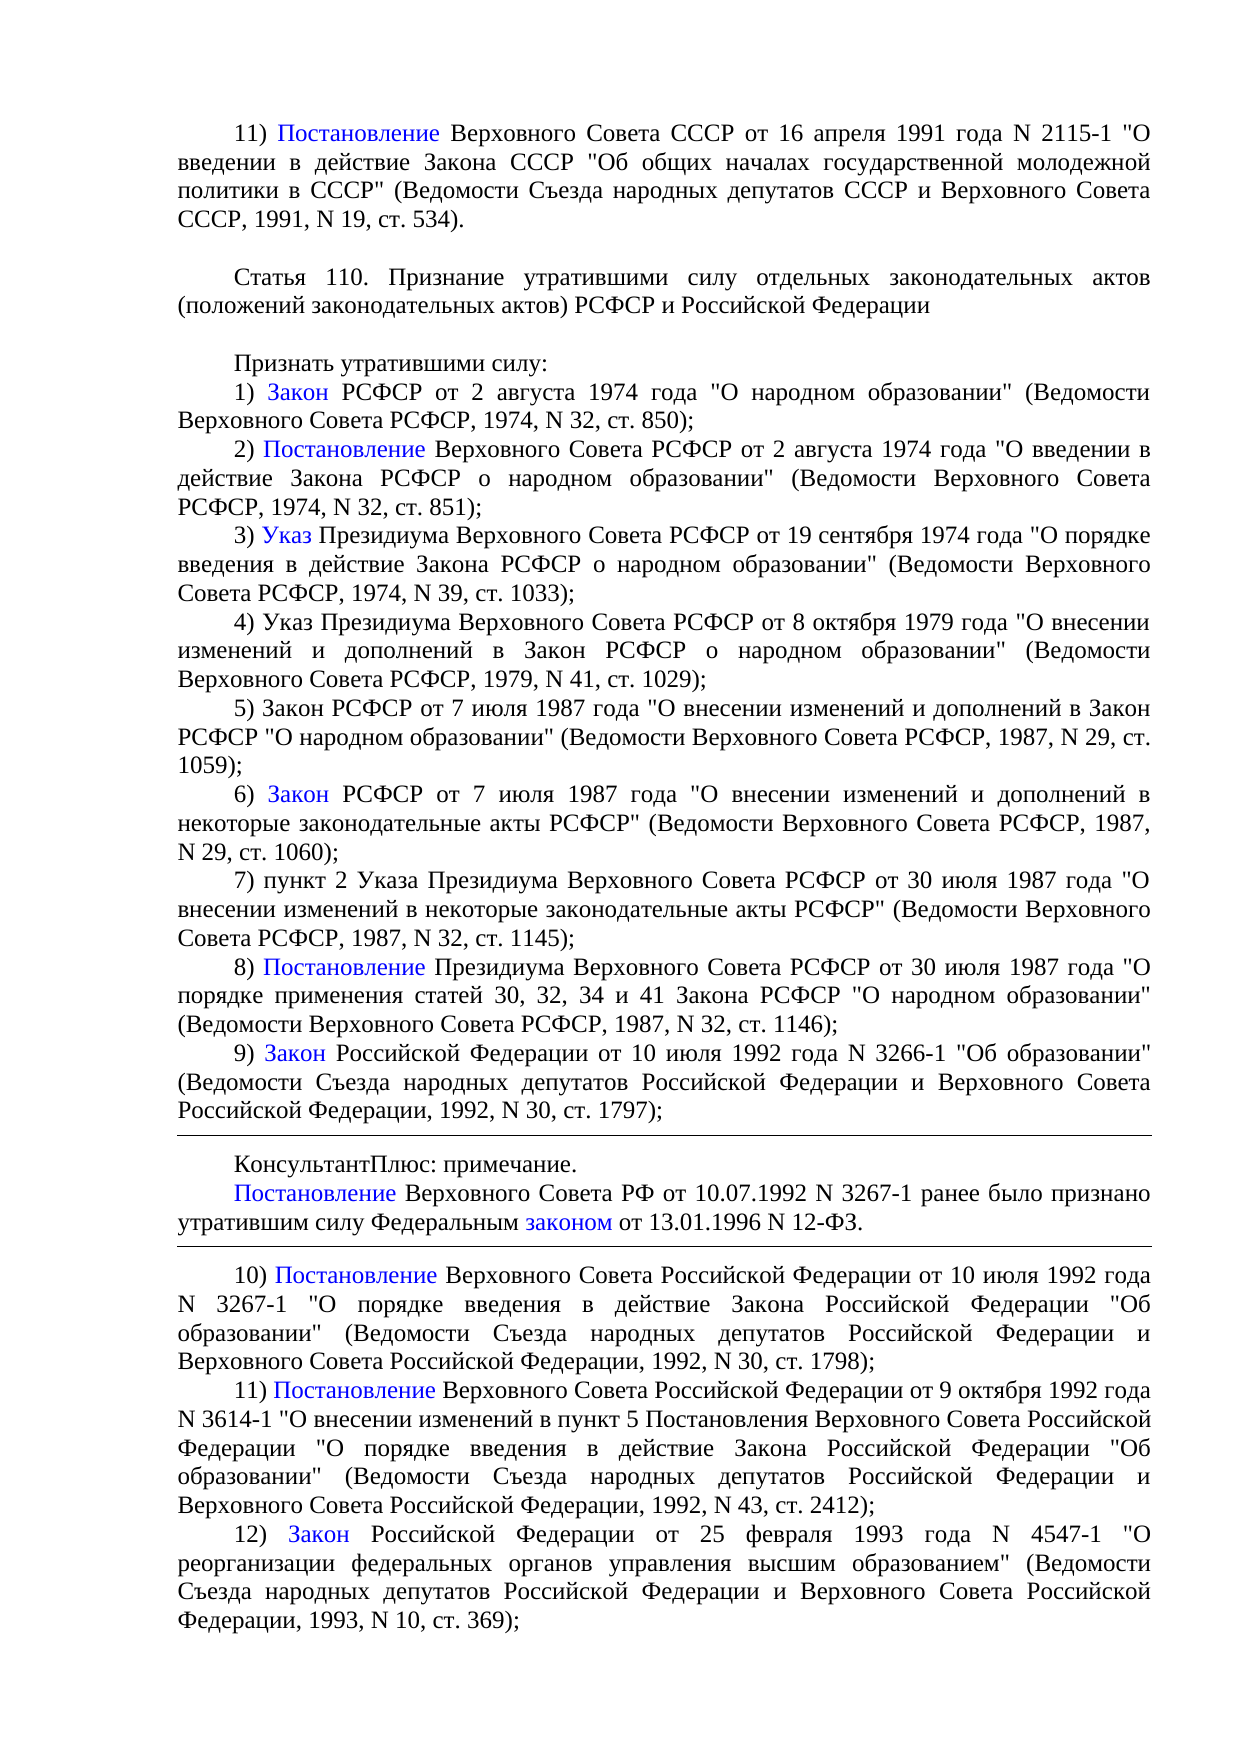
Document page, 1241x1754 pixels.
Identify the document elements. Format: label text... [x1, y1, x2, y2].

text 1) Закон РСФСР от 2 августа 1974 года "О народном образовании" (Ведомости Верховного Совета РСФСР, 1974, N 32, ст. 850); [177, 377, 1152, 434]
text Постановление Верховного Совета РФ от 10.07.1992 N 3267-1 ранее было признано утратившим силу Федеральным законом от 13.01.1996 N 12-ФЗ. [177, 1178, 1152, 1235]
text 11) Постановление Верховного Совета СССР от 16 апреля 1991 года N 2115-1 "О введении в действие Закона СССР "Об общих началах государственной молодежной политики в СССР" (Ведомости Съезда народных депутатов СССР и Верховного Совета СССР, 1991, N 19, ст. 534). [177, 118, 1152, 233]
text 7) пункт 2 Указа Президиума Верховного Совета РСФСР от 30 июля 1987 года "О внесении изменений в некоторые законодательные акты РСФСР" (Ведомости Верховного Совета РСФСР, 1987, N 32, ст. 1145); [177, 866, 1152, 952]
text 9) Закон Российской Федерации от 10 июля 1992 года N 3266-1 "Об образовании" (Ведомости Съезда народных депутатов Российской Федерации и Верховного Совета Российской Федерации, 1992, N 30, ст. 1797); [177, 1038, 1152, 1124]
text 11) Постановление Верховного Совета Российской Федерации от 9 октября 1992 года N 3614-1 "О внесении изменений в пункт 5 Постановления Верховного Совета Российской Федерации "О порядке введения в действие Закона Российской Федерации "Об образовании" (Ведомости Съезда народных депутатов Российской Федерации и Верховного Совета Российской Федерации, 1992, N 43, ст. 2412); [177, 1375, 1152, 1519]
text 3) Указ Президиума Верховного Совета РСФСР от 19 сентября 1974 года "О порядке введения в действие Закона РСФСР о народном образовании" (Ведомости Верховного Совета РСФСР, 1974, N 39, ст. 1033); [177, 521, 1152, 607]
text 10) Постановление Верховного Совета Российской Федерации от 10 июля 1992 года N 3267-1 "О порядке введения в действие Закона Российской Федерации "Об образовании" (Ведомости Съезда народных депутатов Российской Федерации и Верховного Совета Российской Федерации, 1992, N 30, ст. 1798); [177, 1260, 1152, 1375]
text 4) Указ Президиума Верховного Совета РСФСР от 8 октября 1979 года "О внесении изменений и дополнений в Закон РСФСР о народном образовании" (Ведомости Верховного Совета РСФСР, 1979, N 41, ст. 1029); [177, 607, 1152, 693]
text 2) Постановление Верховного Совета РСФСР от 2 августа 1974 года "О введении в действие Закона РСФСР о народном образовании" (Ведомости Верховного Совета РСФСР, 1974, N 32, ст. 851); [177, 434, 1152, 521]
text Признать утратившими силу: [177, 348, 1152, 377]
text 12) Закон Российской Федерации от 25 февраля 1993 года N 4547-1 "О реорганизации федеральных органов управления высшим образованием" (Ведомости Съезда народных депутатов Российской Федерации и Верховного Совета Российской Федерации, 1993, N 10, ст. 369); [177, 1519, 1152, 1634]
text 5) Закон РСФСР от 7 июля 1987 года "О внесении изменений и дополнений в Закон РСФСР "О народном образовании" (Ведомости Верховного Совета РСФСР, 1987, N 29, ст. 1059); [177, 693, 1152, 779]
text 6) Закон РСФСР от 7 июля 1987 года "О внесении изменений и дополнений в некоторые законодательные акты РСФСР" (Ведомости Верховного Совета РСФСР, 1987, N 29, ст. 1060); [177, 779, 1152, 866]
text Статья 110. Признание утратившими силу отдельных законодательных актов (положений законодательных актов) РСФСР и Российской Федерации [177, 262, 1152, 319]
text 8) Постановление Президиума Верховного Совета РСФСР от 30 июля 1987 года "О порядке применения статей 30, 32, 34 и 41 Закона РСФСР "О народном образовании" (Ведомости Верховного Совета РСФСР, 1987, N 32, ст. 1146); [177, 952, 1152, 1038]
text КонсультантПлюс: примечание. [177, 1149, 1152, 1178]
